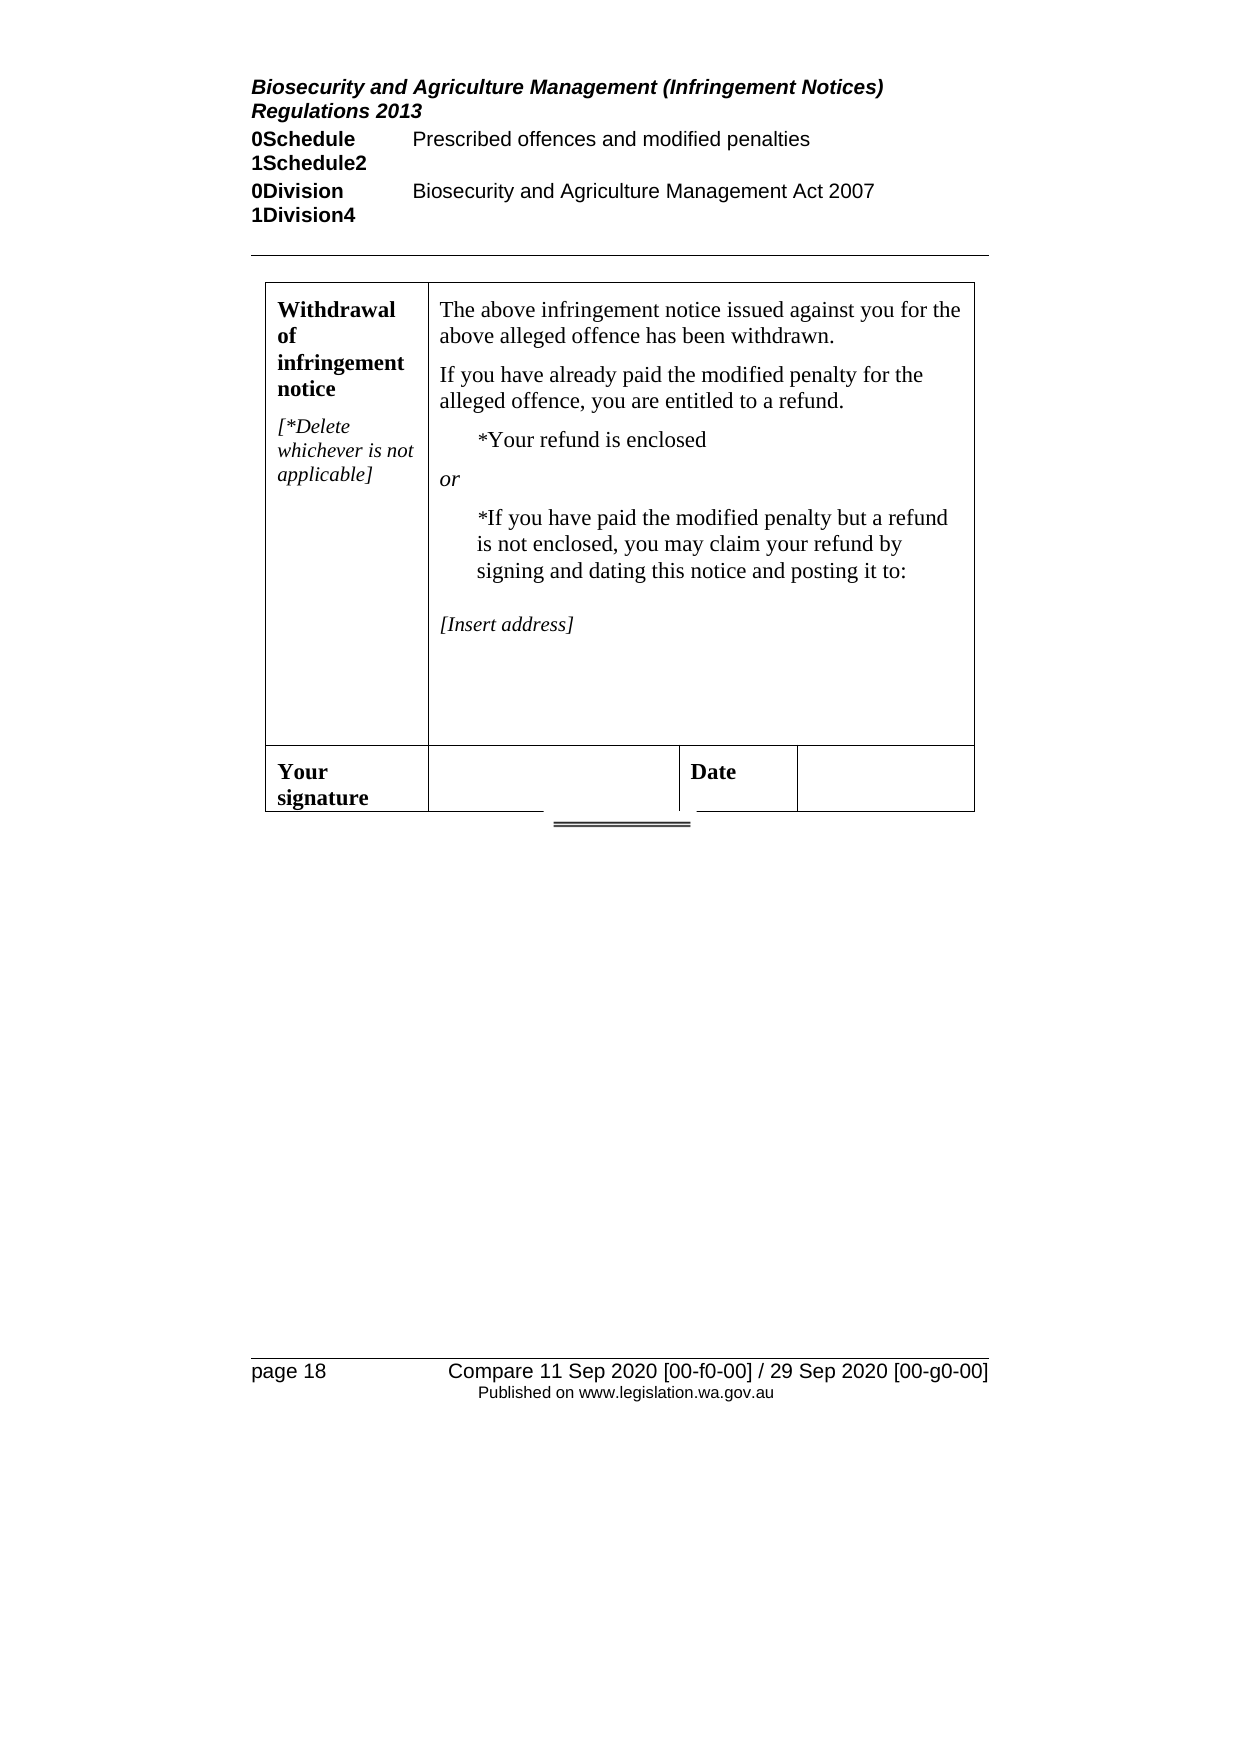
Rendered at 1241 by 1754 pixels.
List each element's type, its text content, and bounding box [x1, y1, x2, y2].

table_cell Your signature [266, 746, 428, 811]
table_cell Withdrawal of infringement notice [*Delete whichever is not applicable] [266, 283, 428, 744]
table_cell The above infringement notice issued against you for the above alleged offence has been withdrawn. If you have already paid the modified penalty for the alleged offence, you are entitled to a refund. *Your refund is enclosed or *If you have paid the modified penalty but a refund is not enclosed, you may claim your refund by signing and dating this notice and posting it to: [Insert address] [429, 283, 974, 744]
table_cell Date [680, 746, 797, 811]
picture [543, 811, 697, 840]
table_cell [429, 746, 679, 811]
table_cell [798, 746, 974, 811]
